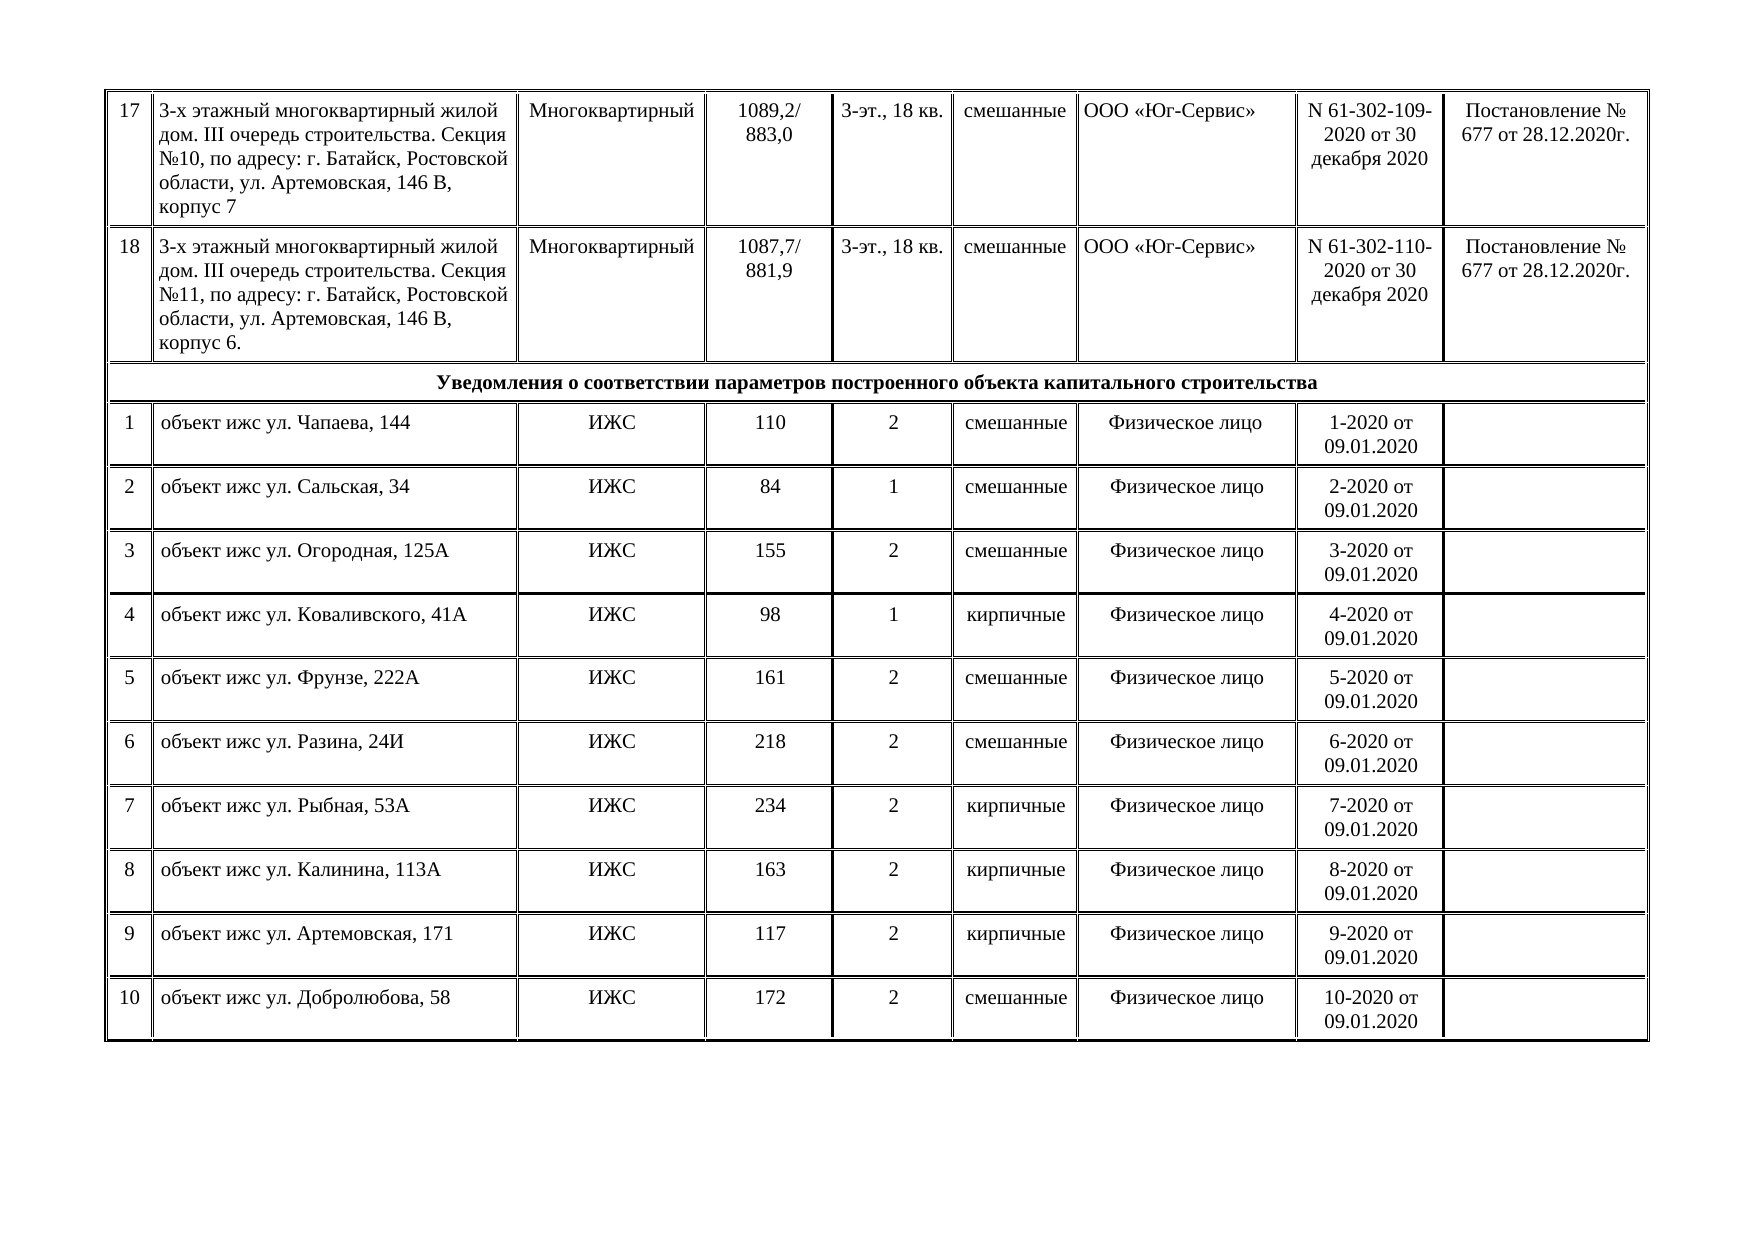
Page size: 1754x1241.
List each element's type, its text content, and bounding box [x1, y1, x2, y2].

table_cell 3-х этажный многоквартирный жилой дом. III очередь строительства. Секция №11, по адресу: г. Батайск, Ростовской области, ул. Артемовская, 146 В, корпус 6. [154, 228, 516, 361]
table_cell 7 [108, 784, 151, 847]
table_cell Физическое лицо [1079, 915, 1295, 975]
table_cell смешанные [954, 228, 1076, 361]
table_cell объект ижс ул. Огородная, 125А [154, 532, 516, 592]
table_cell смешанные [954, 723, 1076, 783]
table_cell ИЖС [518, 979, 706, 1039]
table_cell 2 [832, 979, 952, 1039]
table_cell объект ижс ул. Калинина, 113А [154, 851, 516, 911]
table_cell объект ижс ул. Фрунзе, 222А [154, 659, 516, 720]
table_cell 5 [106, 656, 153, 720]
table_cell Физическое лицо [1079, 468, 1295, 528]
table_cell [1443, 975, 1647, 1039]
table_cell 172 [706, 979, 832, 1039]
table_cell 234 [707, 787, 831, 847]
table_cell 161 [707, 659, 831, 720]
table_cell объект ижс ул. Сальская, 34 [154, 468, 516, 528]
table_cell Физическое лицо [1079, 659, 1295, 720]
table_cell Физическое лицо [1078, 979, 1296, 1039]
table_cell 4-2020 от 09.01.2020 [1298, 595, 1442, 656]
table_cell Физическое лицо [1079, 787, 1295, 847]
table_cell [1445, 400, 1647, 464]
table_cell кирпичные [954, 595, 1076, 656]
table_cell 163 [707, 851, 831, 911]
table_cell ООО «Юг-Сервис» [1078, 92, 1296, 224]
table_cell 10 [108, 975, 153, 1039]
table_cell 3-2020 от 09.01.2020 [1298, 532, 1442, 592]
table_cell Физическое лицо [1079, 532, 1295, 592]
table_cell 1 [834, 595, 951, 656]
table_cell объект ижс ул. Коваливского, 41А [154, 595, 516, 656]
table_cell смешанные [953, 979, 1077, 1039]
table_cell 1-2020 от 09.01.2020 [1298, 404, 1442, 464]
table_cell N 61-302-109-2020 от 30 декабря 2020 [1296, 92, 1443, 224]
table_cell 18 [108, 225, 151, 361]
table_cell 155 [707, 532, 831, 592]
table_cell ИЖС [519, 723, 704, 783]
table_cell смешанные [954, 532, 1076, 592]
table_cell 2 [834, 787, 951, 847]
table_cell ИЖС [519, 595, 704, 656]
table_cell Постановление № 677 от 28.12.2020г. [1443, 92, 1647, 224]
table_cell кирпичные [954, 787, 1076, 847]
table_cell 8-2020 от 09.01.2020 [1298, 851, 1442, 911]
table_cell 5-2020 от 09.01.2020 [1298, 659, 1442, 720]
table_cell 1 [108, 400, 151, 464]
table_cell смешанные [953, 92, 1077, 224]
table_cell объект ижс ул. Артемовская, 171 [154, 915, 516, 975]
table_cell ИЖС [519, 915, 704, 975]
table_cell смешанные [954, 659, 1076, 720]
table_cell [1443, 656, 1648, 720]
table_cell 2 [834, 404, 951, 464]
table_cell ИЖС [519, 468, 704, 528]
table_cell 2 [834, 659, 951, 720]
table_cell объект ижс ул. Добролюбова, 58 [153, 979, 518, 1039]
table_cell объект ижс ул. Рыбная, 53А [154, 787, 516, 847]
table_cell 3-эт., 18 кв. [832, 92, 952, 224]
table_cell Постановление № 677 от 28.12.2020г. [1445, 225, 1647, 361]
table_cell Физическое лицо [1079, 851, 1295, 911]
table_cell 2 [834, 915, 951, 975]
table_cell [1445, 784, 1647, 847]
table_cell Уведомления о соответствии параметров построенного объекта капитального строительства [106, 361, 1648, 400]
table_cell объект ижс ул. Чапаева, 144 [154, 404, 516, 464]
table_cell 2 [108, 464, 151, 528]
table_cell 2 [834, 851, 951, 911]
table_cell Физическое лицо [1079, 595, 1295, 656]
table_cell 7-2020 от 09.01.2020 [1298, 787, 1442, 847]
table_cell Физическое лицо [1079, 404, 1295, 464]
table_cell 84 [707, 468, 831, 528]
table_cell 10-2020 от 09.01.2020 [1296, 979, 1443, 1039]
table_cell [1443, 720, 1648, 783]
table_cell 2 [834, 532, 951, 592]
table_cell 3-эт., 18 кв. [834, 228, 951, 361]
table_cell 110 [707, 404, 831, 464]
table_cell смешанные [954, 468, 1076, 528]
table_cell 1087,7/ 881,9 [707, 228, 831, 361]
table_cell [1445, 911, 1647, 975]
table_cell ИЖС [519, 659, 704, 720]
table_cell ООО «Юг-Сервис» [1079, 228, 1295, 361]
table_cell 98 [707, 595, 831, 656]
table_cell кирпичные [954, 851, 1076, 911]
table_cell кирпичные [954, 915, 1076, 975]
table_cell смешанные [954, 404, 1076, 464]
table_cell 3 [108, 528, 151, 592]
table_cell 17 [108, 92, 153, 224]
table_cell 9 [108, 911, 151, 975]
table_cell ИЖС [519, 851, 704, 911]
table_cell 4 [108, 592, 151, 656]
table_cell ИЖС [519, 787, 704, 847]
table_cell 1 [834, 468, 951, 528]
table_cell 6-2020 от 09.01.2020 [1298, 723, 1442, 783]
table_cell 1089,2/ 883,0 [706, 92, 832, 224]
table_cell ИЖС [519, 404, 704, 464]
table_cell 117 [707, 915, 831, 975]
table_cell [1445, 592, 1647, 656]
table_cell 9-2020 от 09.01.2020 [1298, 915, 1442, 975]
table_cell объект ижс ул. Разина, 24И [154, 723, 516, 783]
table_cell 6 [106, 720, 153, 783]
table_cell 218 [707, 723, 831, 783]
table_cell N 61-302-110-2020 от 30 декабря 2020 [1298, 228, 1442, 361]
table_cell 2 [834, 723, 951, 783]
table_cell Физическое лицо [1079, 723, 1295, 783]
table_cell Многоквартирный [519, 228, 704, 361]
table_cell ИЖС [519, 532, 704, 592]
table_cell Многоквартирный [518, 92, 706, 224]
table_cell [1445, 464, 1647, 528]
table_cell 3-х этажный многоквартирный жилой дом. III очередь строительства. Секция №10, по адресу: г. Батайск, Ростовской области, ул. Артемовская, 146 В, корпус 7 [153, 92, 518, 224]
table_cell 2-2020 от 09.01.2020 [1298, 468, 1442, 528]
table_cell [1445, 528, 1647, 592]
table_cell [1445, 848, 1647, 911]
table_cell 8 [108, 848, 151, 911]
